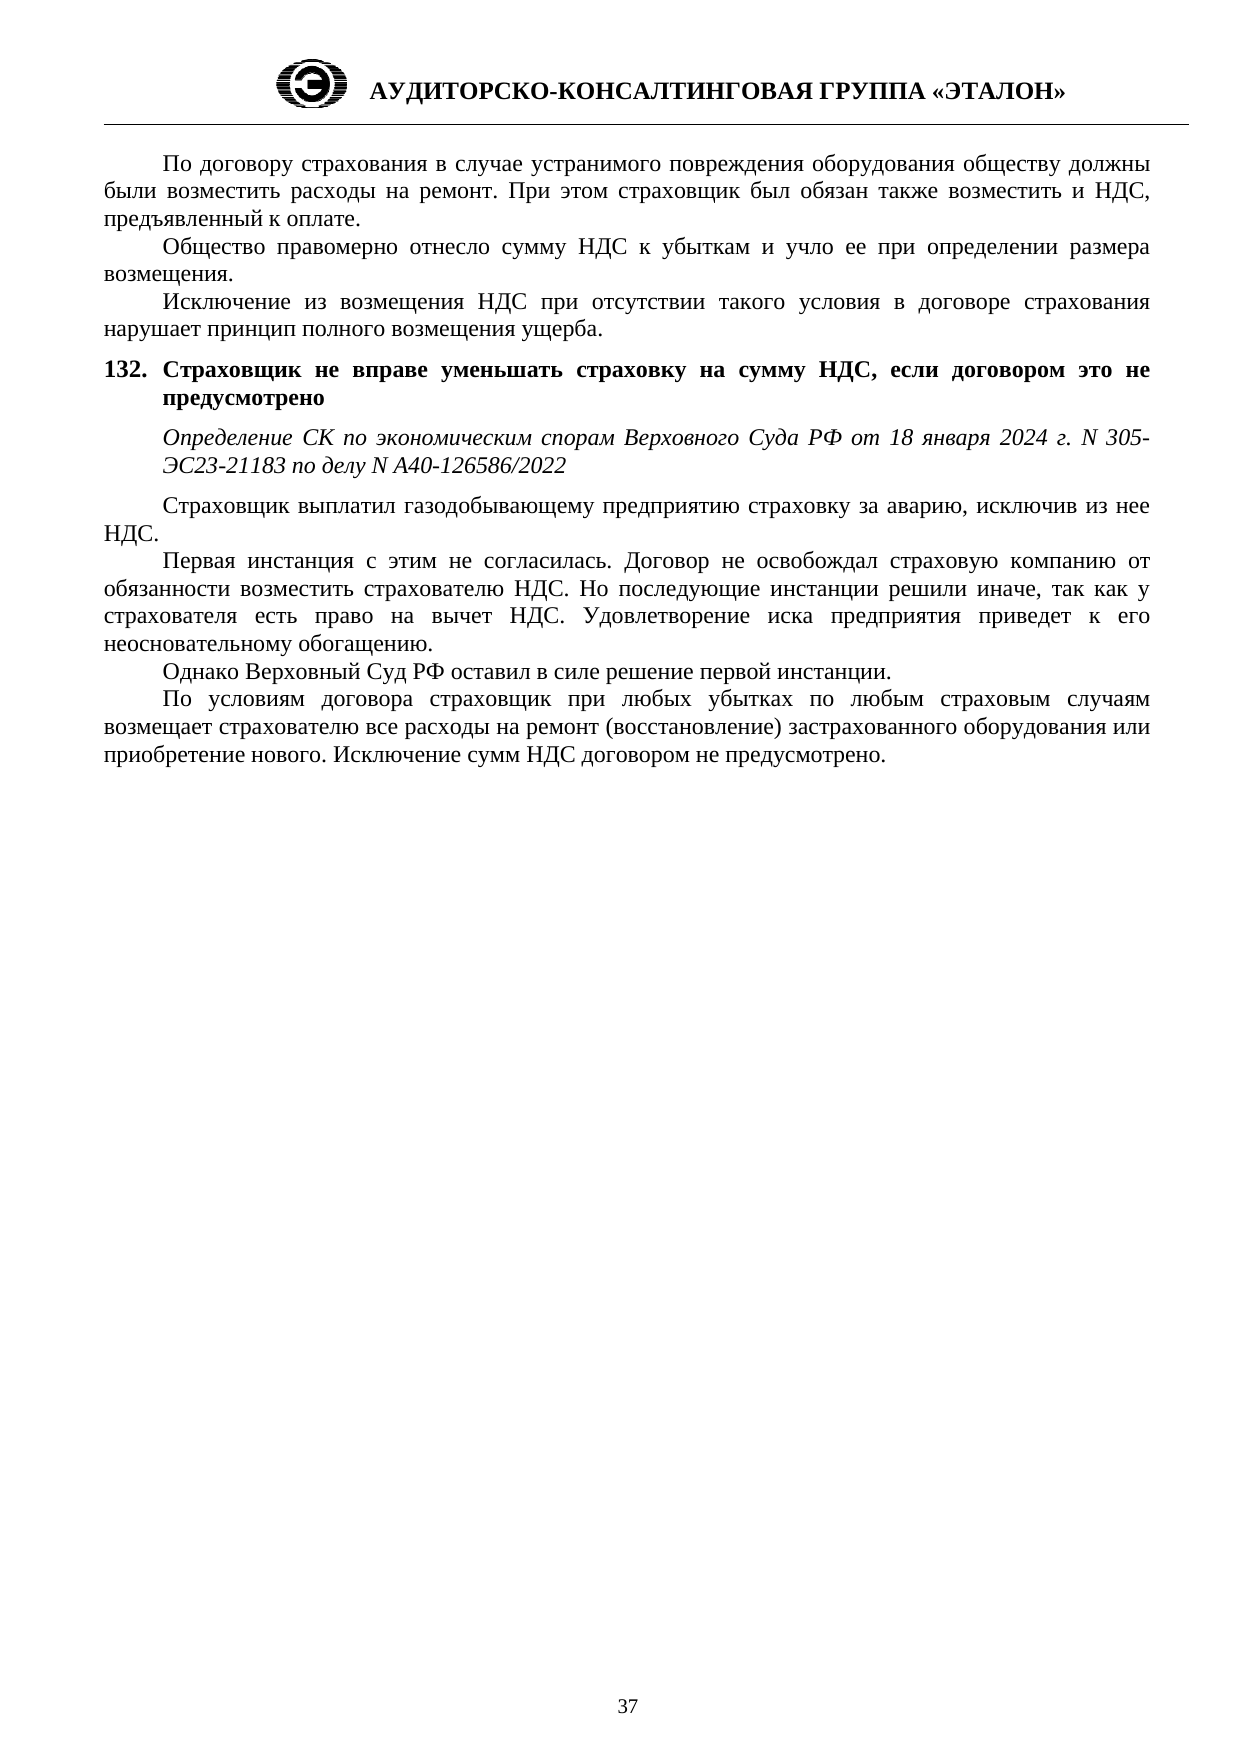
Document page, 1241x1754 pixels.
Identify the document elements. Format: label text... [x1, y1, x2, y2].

list Определение СК по экономическим спорам Верховного Суда РФ от 18 января 2024 г. N 305-ЭС23-21183 по делу N А40-126586/2022 [162, 423, 1152, 479]
list По договору страхования в случае устранимого повреждения оборудования обществу должны были возместить расходы на ремонт. При этом страховщик был обязан также возместить и НДС, предъявленный к оплате. [103, 149, 1152, 232]
list Первая инстанция с этим не согласилась. Договор не освобождал страховую компанию от обязанности возместить страхователю НДС. Но последующие инстанции решили иначе, так как у страхователя есть право на вычет НДС. Удовлетворение иска предприятия приведет к его неосновательному обогащению. [103, 546, 1152, 657]
list Страховщик выплатил газодобывающему предприятию страховку за аварию, исключив из нее НДС. [103, 491, 1152, 546]
list Исключение из возмещения НДС при отсутствии такого условия в договоре страхования нарушает принцип полного возмещения ущерба. [103, 287, 1152, 342]
list Однако Верховный Суд РФ оставил в силе решение первой инстанции. [103, 657, 1152, 684]
list Страховщик не вправе уменьшать страховку на сумму НДС, если договором это не предусмотрено [103, 354, 1152, 411]
list По условиям договора страховщик при любых убытках по любым страховым случаям возмещает страхователю все расходы на ремонт (восстановление) застрахованного оборудования или приобретение нового. Исключение сумм НДС договором не предусмотрено. [103, 684, 1152, 767]
list Общество правомерно отнесло сумму НДС к убыткам и учло ее при определении размера возмещения. [103, 232, 1152, 287]
